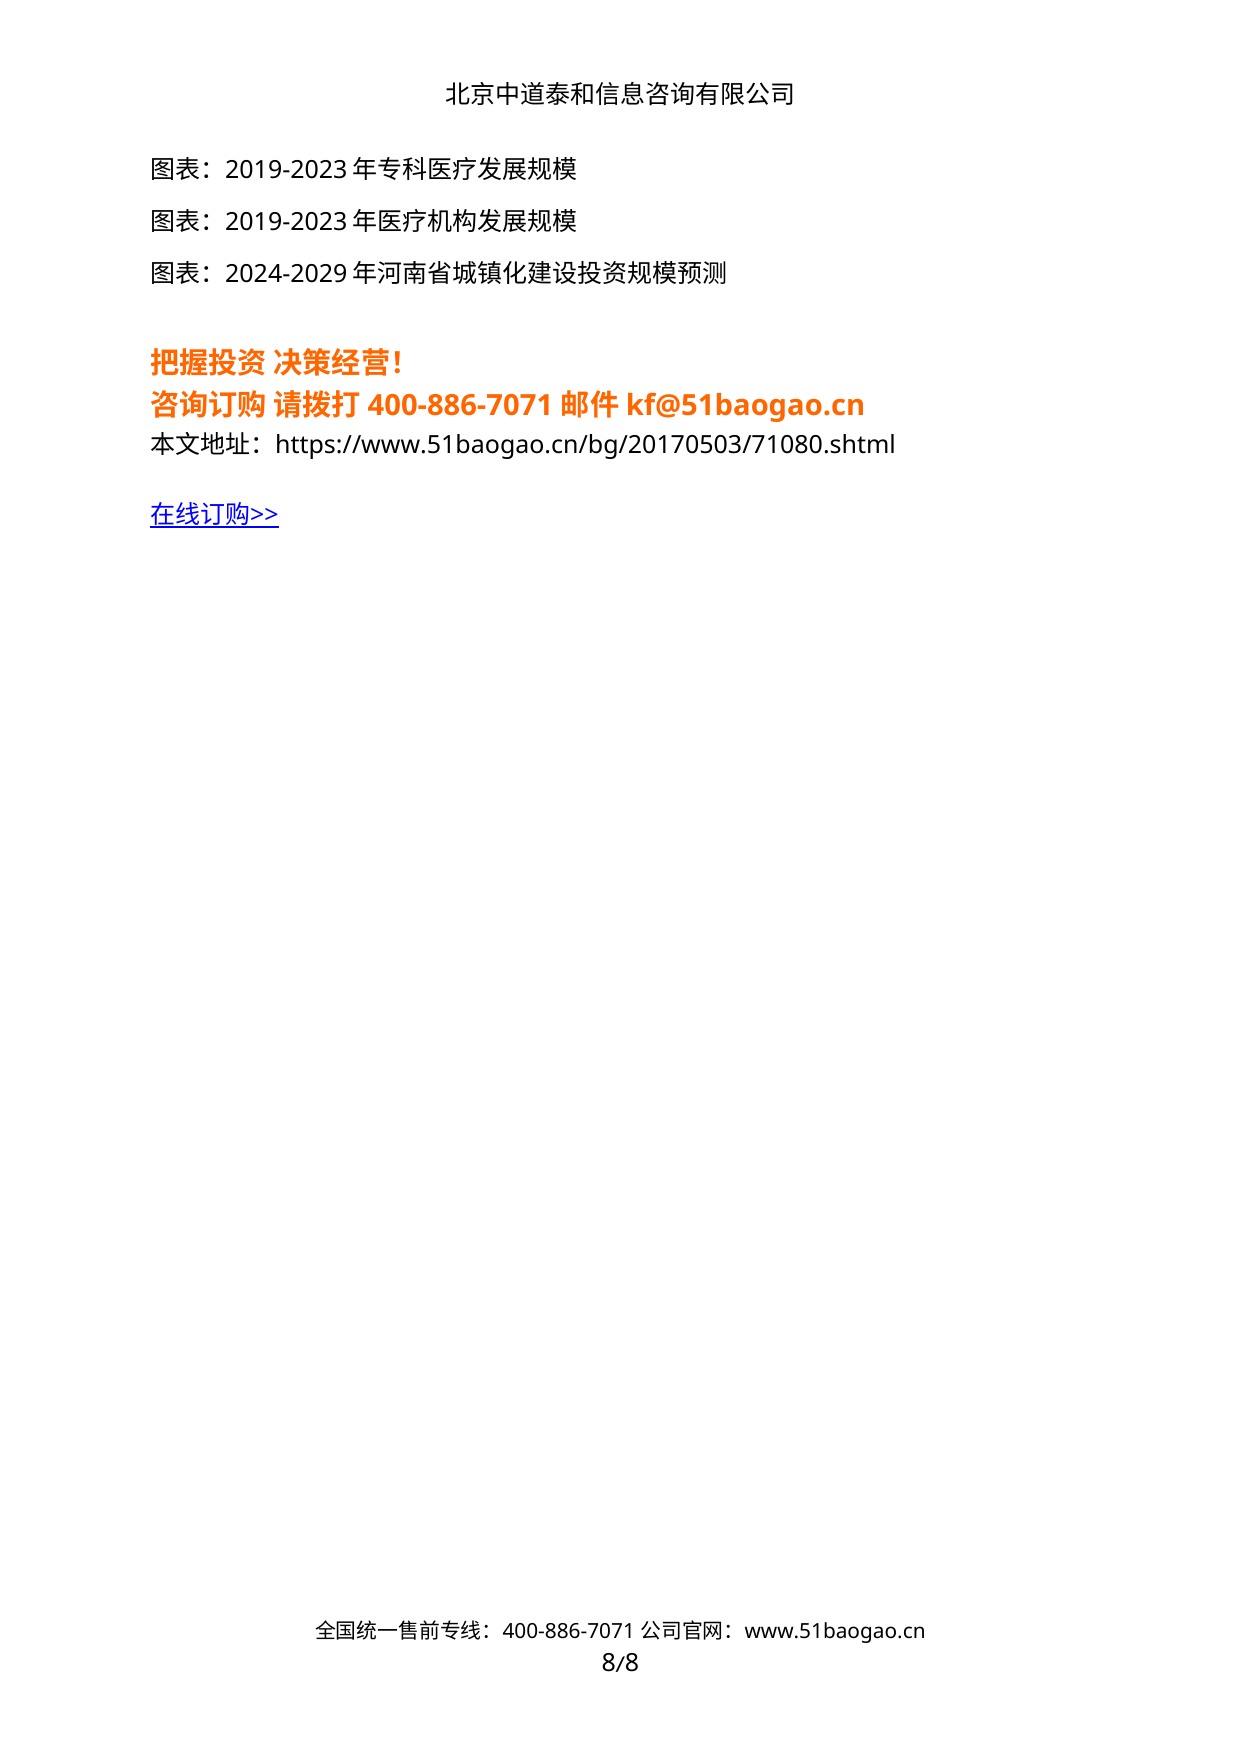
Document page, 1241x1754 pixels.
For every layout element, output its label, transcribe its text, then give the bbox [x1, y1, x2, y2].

text 在线订购>> [150, 461, 1090, 531]
text 图表：2019-2023年医疗机构发展规模 [150, 202, 1090, 238]
text 把握投资 决策经营！咨询订购 请拨打 400-886-7071 邮件 kf@51baogao.cn本文地址：https://www.51baogao.cn/bg/20170503/71080.shtml [150, 306, 1090, 461]
text 图表：2019-2023年专科医疗发展规模 [150, 150, 1090, 186]
text 图表：2024-2029年河南省城镇化建设投资规模预测 [150, 254, 1090, 290]
